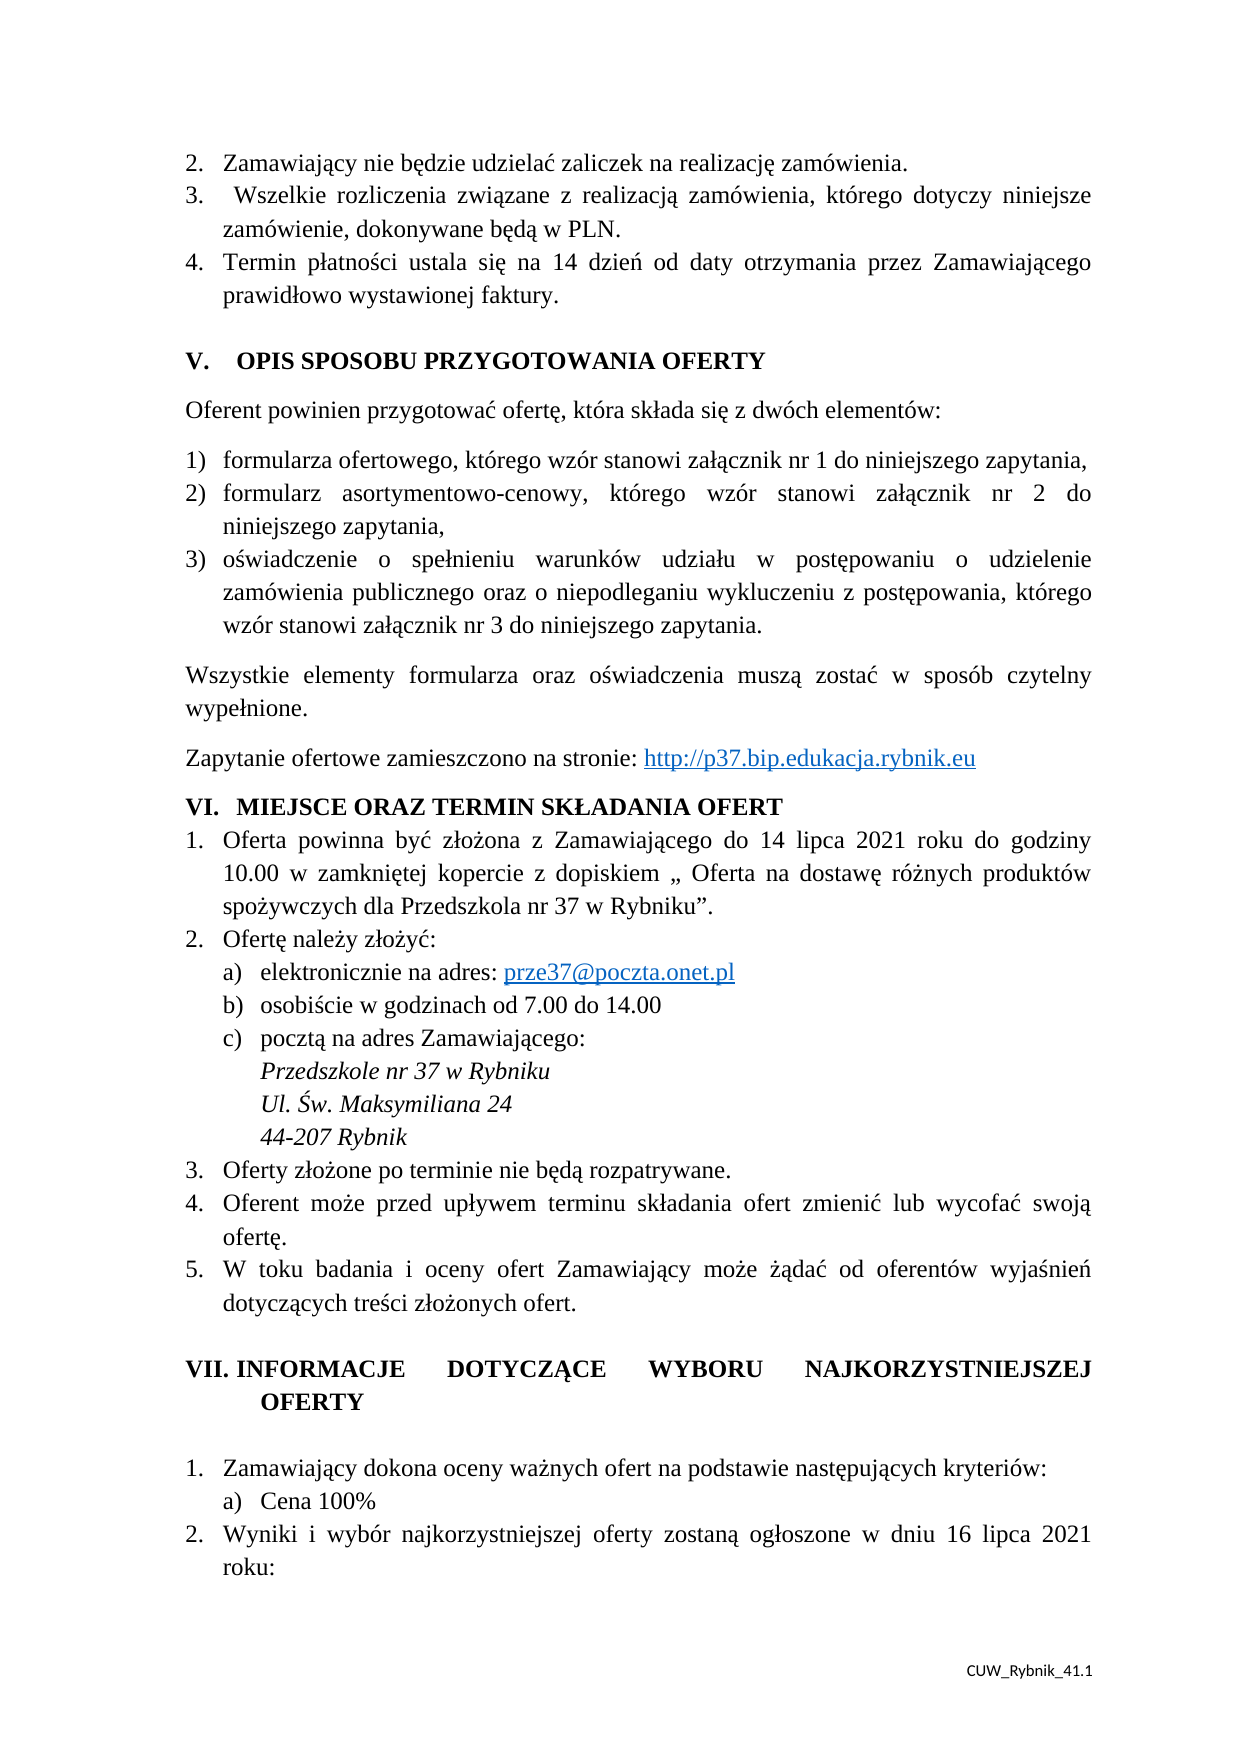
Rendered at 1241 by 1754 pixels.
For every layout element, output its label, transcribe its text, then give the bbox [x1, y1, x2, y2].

list Termin płatności ustala się na 14 dzień od daty otrzymania przez Zamawiającego prawidłowo wystawionej faktury. [185, 247, 1093, 308]
list formularza ofertowego, którego wzór stanowi załącznik nr 1 do niniejszego zapytania, [185, 445, 1093, 474]
list Przedszkole nr 37 w Rybniku [260, 1056, 1093, 1085]
list Wyniki i wybór najkorzystniejszej oferty zostaną ogłoszone w dniu 16 lipca 2021 roku: [185, 1519, 1093, 1581]
text Zapytanie ofertowe zamieszczono na stronie: http://p37.bip.edukacja.rybnik.eu [185, 743, 1093, 771]
list formularz asortymentowo-cenowy, którego wzór stanowi załącznik nr 2 do niniejszego zapytania, [185, 478, 1093, 540]
list Zamawiający nie będzie udzielać zaliczek na realizację zamówienia. [185, 148, 1093, 176]
text Oferent powinien przygotować ofertę, która składa się z dwóch elementów: [185, 395, 1093, 424]
list Ul. Św. Maksymiliana 24 [260, 1089, 1093, 1118]
list INFORMACJE DOTYCZĄCE WYBORU NAJKORZYSTNIEJSZEJ OFERTY [185, 1354, 1093, 1415]
list MIEJSCE ORAZ TERMIN SKŁADANIA OFERT [185, 792, 1093, 821]
list Oferta powinna być złożona z Zamawiającego do 14 lipca 2021 roku do godziny 10.00 w zamkniętej kopercie z dopiskiem „ Oferta na dostawę różnych produktów spożywczych dla Przedszkola nr 37 w Rybniku”. [185, 825, 1093, 920]
list osobiście w godzinach od 7.00 do 14.00 [223, 990, 1093, 1019]
list 44-207 Rybnik [260, 1122, 1093, 1151]
list OPIS SPOSOBU PRZYGOTOWANIA OFERTY [185, 346, 1093, 374]
list elektronicznie na adres: prze37@poczta.onet.pl [223, 957, 1093, 986]
list Ofertę należy złożyć: [185, 924, 1093, 953]
text Wszystkie elementy formularza oraz oświadczenia muszą zostać w sposób czytelny wypełnione. [185, 660, 1093, 722]
list oświadczenie o spełnieniu warunków udziału w postępowaniu o udzielenie zamówienia publicznego oraz o niepodleganiu wykluczeniu z postępowania, którego wzór stanowi załącznik nr 3 do niniejszego zapytania. [185, 544, 1093, 639]
list Oferent może przed upływem terminu składania ofert zmienić lub wycofać swoją ofertę. [185, 1188, 1093, 1250]
list Zamawiający dokona oceny ważnych ofert na podstawie następujących kryteriów: [185, 1453, 1093, 1481]
list Wszelkie rozliczenia związane z realizacją zamówienia, którego dotyczy niniejsze zamówienie, dokonywane będą w PLN. [185, 181, 1093, 242]
list pocztą na adres Zamawiającego: [223, 1023, 1093, 1052]
list Cena 100% [223, 1486, 1093, 1514]
list W toku badania i oceny ofert Zamawiający może żądać od oferentów wyjaśnień dotyczących treści złożonych ofert. [185, 1254, 1093, 1316]
list Oferty złożone po terminie nie będą rozpatrywane. [185, 1156, 1093, 1184]
